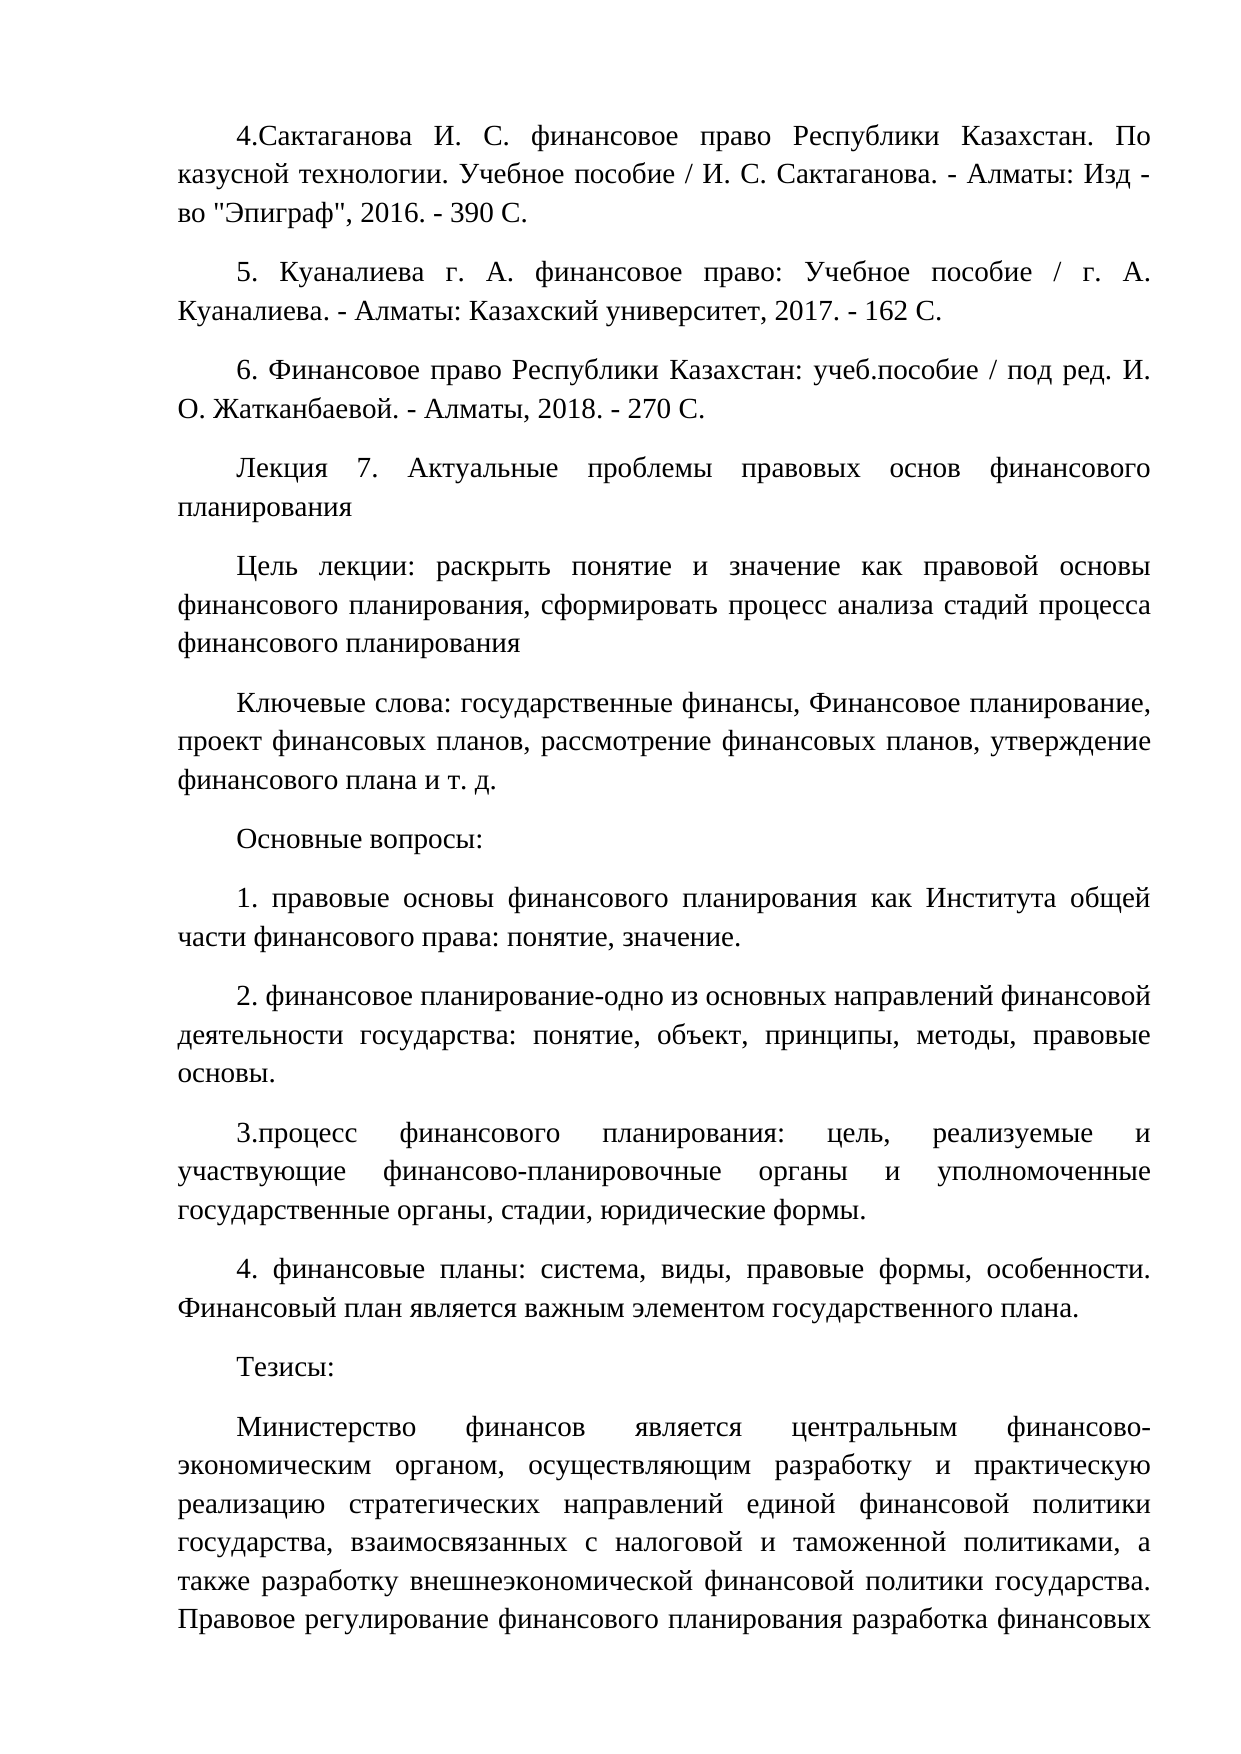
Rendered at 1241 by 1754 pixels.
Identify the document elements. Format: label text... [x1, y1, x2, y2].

text 6. Финансовое право Республики Казахстан: учеб.пособие / под ред. И. О. Жатканбаевой. - Алматы, 2018. - 270 С. [177, 352, 1152, 424]
text 4.Сактаганова И. С. финансовое право Республики Казахстан. По казусной технологии. Учебное пособие / И. С. Сактаганова. - Алматы: Изд - во "Эпиграф", 2016. - 390 С. [177, 118, 1152, 229]
text 5. Куаналиева г. А. финансовое право: Учебное пособие / г. А. Куаналиева. - Алматы: Казахский университет, 2017. - 162 С. [177, 254, 1152, 327]
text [177, 1409, 1152, 1635]
text Цель лекции: раскрыть понятие и значение как правовой основы финансового планирования, сформировать процесс анализа стадий процесса финансового планирования [177, 548, 1152, 659]
text Основные вопросы: [177, 821, 1152, 855]
text Ключевые слова: государственные финансы, Финансовое планирование, проект финансовых планов, рассмотрение финансовых планов, утверждение финансового плана и т. д. [177, 685, 1152, 795]
text Тезисы: [177, 1349, 1152, 1383]
text 2. финансовое планирование-одно из основных направлений финансовой деятельности государства: понятие, объект, принципы, методы, правовые основы. [177, 978, 1152, 1089]
text 3.процесс финансового планирования: цель, реализуемые и участвующие финансово-планировочные органы и уполномоченные государственные органы, стадии, юридические формы. [177, 1115, 1152, 1226]
text Лекция 7. Актуальные проблемы правовых основ финансового планирования [177, 450, 1152, 522]
text 1. правовые основы финансового планирования как Института общей части финансового права: понятие, значение. [177, 881, 1152, 953]
text 4. финансовые планы: система, виды, правовые формы, особенности. Финансовый план является важным элементом государственного плана. [177, 1251, 1152, 1323]
